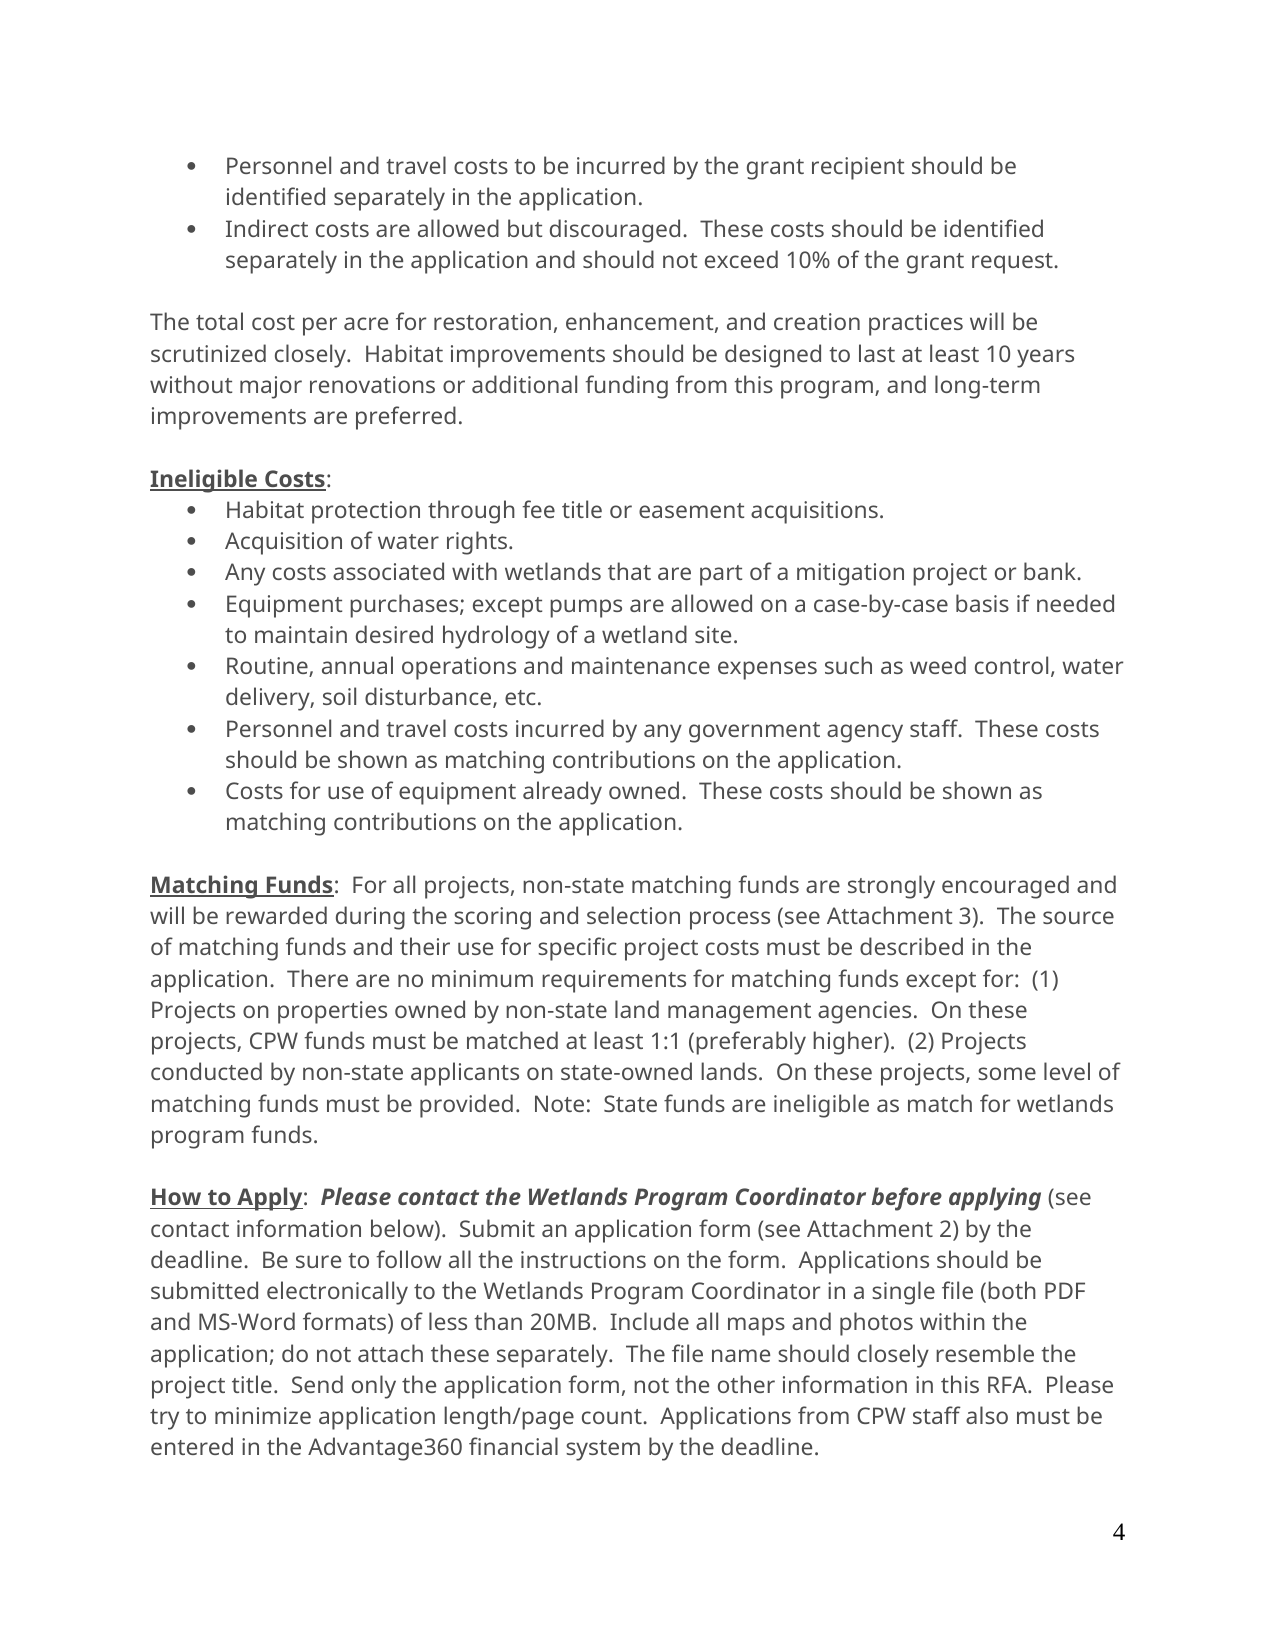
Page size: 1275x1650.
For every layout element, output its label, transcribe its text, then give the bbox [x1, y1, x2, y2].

list Any costs associated with wetlands that are part of a mitigation project or bank. [187, 556, 1125, 587]
list Routine, annual operations and maintenance expenses such as weed control, water delivery, soil disturbance, etc. [187, 650, 1125, 712]
list Acquisition of water rights. [187, 525, 1125, 556]
text How to Apply: Please contact the Wetlands Program Coordinator before applying (see contact information below). Submit an application form (see Attachment 2) by the deadline. Be sure to follow all the instructions on the form. Applications should be submitted electronically to the Wetlands Program Coordinator in a single file (both PDF and MS-Word formats) of less than 20MB. Include all maps and photos within the application; do not attach these separately. The file name should closely resemble the project title. Send only the application form, not the other information in this RFA. Please try to minimize application length/page count. Applications from CPW staff also must be entered in the Advantage360 financial system by the deadline. [150, 1181, 1125, 1462]
list Personnel and travel costs incurred by any government agency staff. These costs should be shown as matching contributions on the application. [187, 712, 1125, 775]
list Equipment purchases; except pumps are allowed on a case-by-case basis if needed to maintain desired hydrology of a wetland site. [187, 587, 1125, 650]
text Ineligible Costs: [150, 462, 1125, 494]
text Matching Funds: For all projects, non-state matching funds are strongly encouraged and will be rewarded during the scoring and selection process (see Attachment 3). The source of matching funds and their use for specific project costs must be described in the application. There are no minimum requirements for matching funds except for: (1) Projects on properties owned by non-state land management agencies. On these projects, CPW funds must be matched at least 1:1 (preferably higher). (2) Projects conducted by non-state applicants on state-owned lands. On these projects, some level of matching funds must be provided. Note: State funds are ineligible as match for wetlands program funds. [150, 869, 1125, 1150]
text The total cost per acre for restoration, enhancement, and creation practices will be scrutinized closely. Habitat improvements should be designed to last at least 10 years without major renovations or additional funding from this program, and long-term improvements are preferred. [150, 306, 1125, 431]
list Costs for use of equipment already owned. These costs should be shown as matching contributions on the application. [187, 775, 1125, 837]
list Indirect costs are allowed but discouraged. These costs should be identified separately in the application and should not exceed 10% of the grant request. [187, 212, 1125, 275]
list Personnel and travel costs to be incurred by the grant recipient should be identified separately in the application. [187, 150, 1125, 212]
list Habitat protection through fee title or easement acquisitions. [187, 494, 1125, 525]
